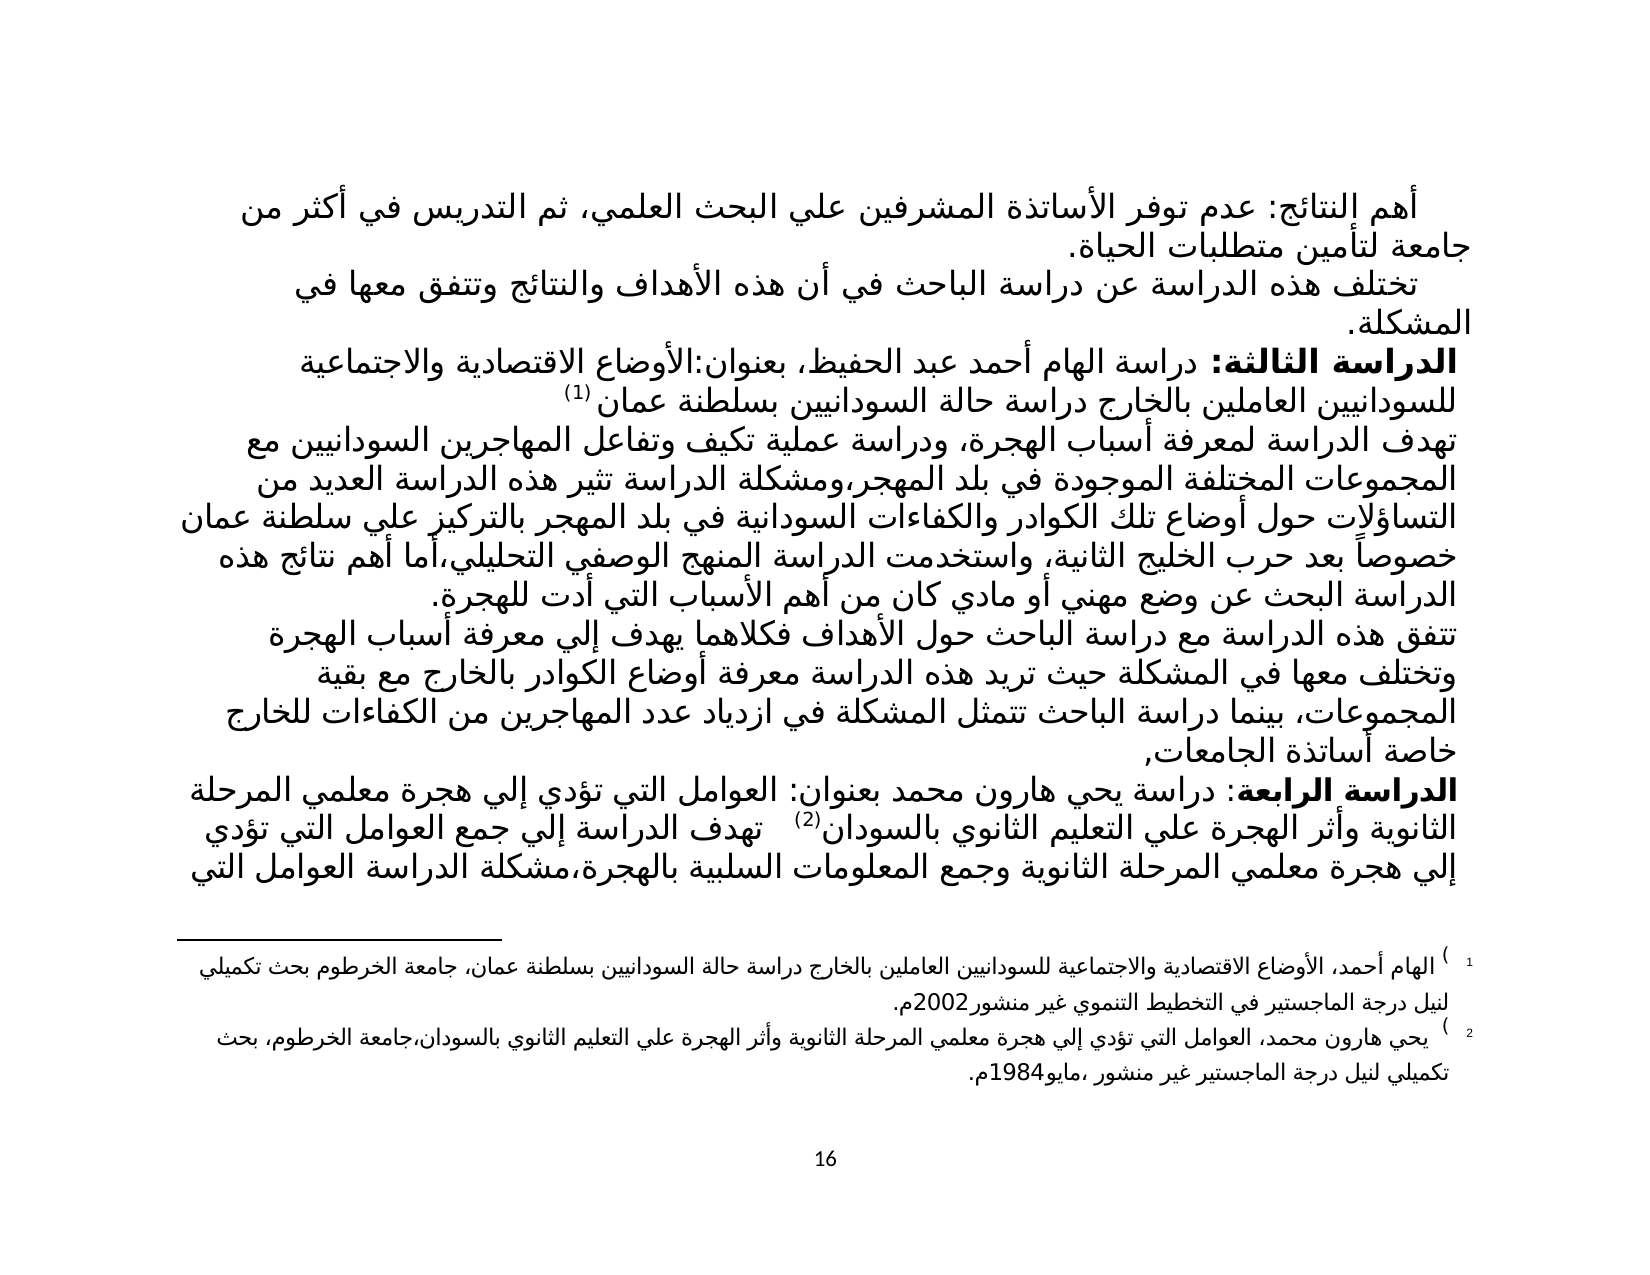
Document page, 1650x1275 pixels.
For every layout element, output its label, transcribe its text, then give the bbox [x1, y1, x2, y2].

text تتفق هذه الدراسة مع دراسة الباحث حول الأهداف فكلاهما يهدف إلي معرفة أسباب الهجرة وتختلف معها في المشكلة حيث تريد هذه الدراسة معرفة أوضاع الكوادر بالخارج مع بقية المجموعات، بينما دراسة الباحث تتمثل المشكلة في ازدياد عدد المهاجرين من الكفاءات للخارج خاصة أساتذة الجامعات, [177, 614, 1458, 770]
text تختلف هذه الدراسة عن دراسة الباحث في أن هذه الأهداف والنتائج وتتفق معها في المشكلة. [177, 265, 1473, 343]
text الدراسة الرابعة: دراسة يحي هارون محمد بعنوان: العوامل التي تؤدي إلي هجرة معلمي المرحلة الثانوية وأثر الهجرة علي التعليم الثانوي بالسودان() تهدف الدراسة إلي جمع العوامل التي تؤدي إلي هجرة معلمي المرحلة الثانوية وجمع المعلومات السلبية بالهجرة،مشكلة الدراسة العوامل التي تدفع معلم المرحلة الثانوية للهجرة، المنهج المستخدم الوصفي التحليلي،وأهم نتائج الدراسة أقوي العوامل التي تؤدي إلي هجرة معلمي المرحلة الثانوية هو العامل المادي. [177, 770, 1458, 887]
text تهدف الدراسة لمعرفة أسباب الهجرة، ودراسة عملية تكيف وتفاعل المهاجرين السودانيين مع المجموعات المختلفة الموجودة في بلد المهجر،ومشكلة الدراسة تثير هذه الدراسة العديد من التساؤلات حول أوضاع تلك الكوادر والكفاءات السودانية في بلد المهجر بالتركيز علي سلطنة عمان خصوصاً بعد حرب الخليج الثانية، واستخدمت الدراسة المنهج الوصفي التحليلي،أما أهم نتائج هذه الدراسة البحث عن وضع مهني أو مادي كان من أهم الأسباب التي أدت للهجرة. [177, 420, 1458, 614]
text أهم النتائج: عدم توفر الأساتذة المشرفين علي البحث العلمي، ثم التدريس في أكثر من جامعة لتأمين متطلبات الحياة. [177, 187, 1473, 265]
text الدراسة الثالثة: دراسة الهام أحمد عبد الحفيظ، بعنوان:الأوضاع الاقتصادية والاجتماعية للسودانيين العاملين بالخارج دراسة حالة السودانيين بسلطنة عمان () [177, 343, 1458, 420]
